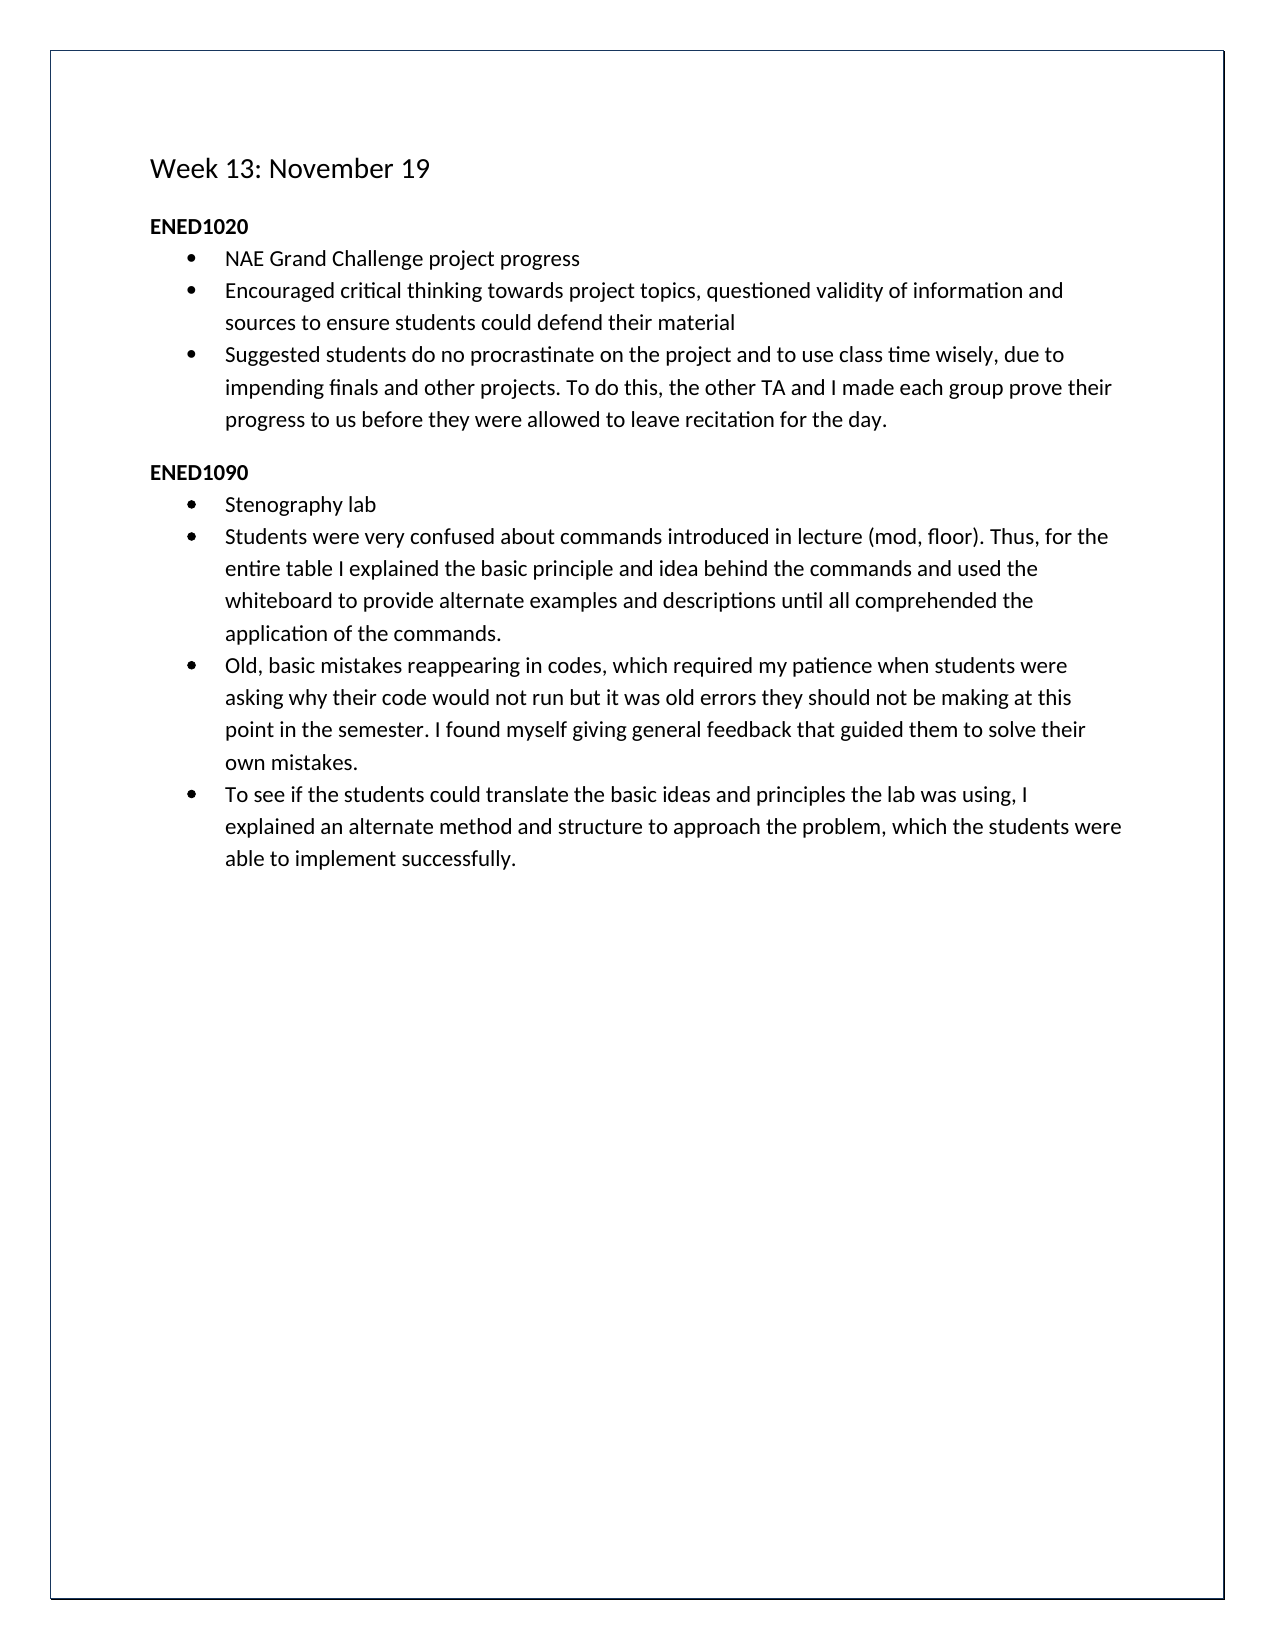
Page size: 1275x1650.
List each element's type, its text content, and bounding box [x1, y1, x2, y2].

text ENED1090 [150, 458, 1124, 486]
list Students were very confused about commands introduced in lecture (mod, floor). Thus, for the entire table I explained the basic principle and idea behind the commands and used the whiteboard to provide alternate examples and descriptions until all comprehended the application of the commands. [187, 522, 1124, 647]
list To see if the students could translate the basic ideas and principles the lab was using, I explained an alternate method and structure to approach the problem, which the students were able to implement successfully. [187, 780, 1124, 872]
text ENED1020 [150, 212, 1124, 240]
text Week 13: November 19 [150, 150, 1124, 186]
list Suggested students do no procrastinate on the project and to use class time wisely, due to impending finals and other projects. To do this, the other TA and I made each group prove their progress to us before they were allowed to leave recitation for the day. [187, 341, 1124, 433]
list Encouraged critical thinking towards project topics, questioned validity of information and sources to ensure students could defend their material [187, 276, 1124, 336]
list Old, basic mistakes reappearing in codes, which required my patience when students were asking why their code would not run but it was old errors they should not be making at this point in the semester. I found myself giving general feedback that guided them to solve their own mistakes. [187, 651, 1124, 776]
list Stenography lab [187, 490, 1124, 518]
list NAE Grand Challenge project progress [187, 244, 1124, 272]
